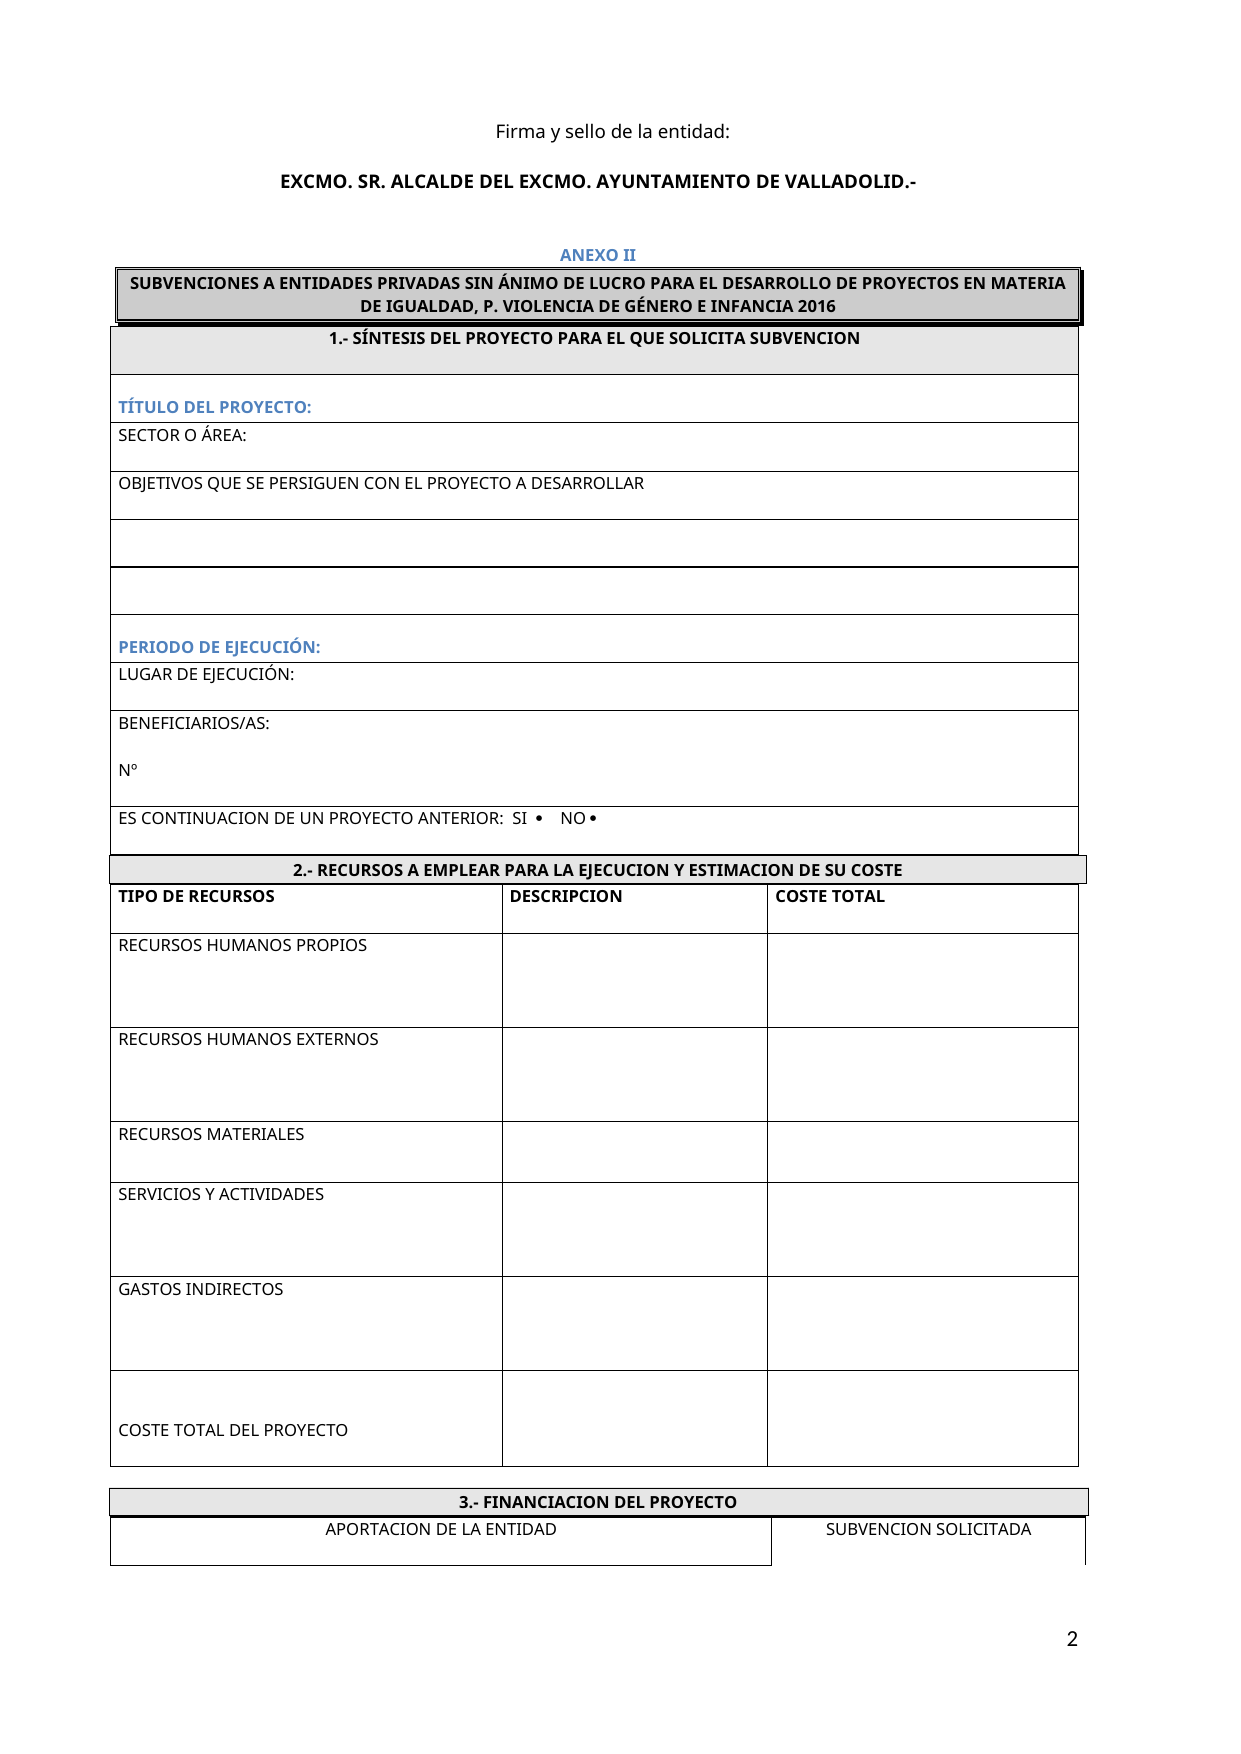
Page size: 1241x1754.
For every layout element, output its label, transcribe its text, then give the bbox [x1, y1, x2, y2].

table_header 1.- SÍNTESIS DEL PROYECTO PARA EL QUE SOLICITA SUBVENCION [111, 327, 1078, 374]
table_header DESCRIPCION [503, 885, 767, 932]
table_cell [148, 520, 1078, 566]
text Firma y sello de la entidad: [148, 118, 1078, 144]
table_cell RECURSOS MATERIALES [111, 1122, 502, 1182]
table_cell [428, 375, 1078, 422]
table_cell [503, 1028, 767, 1121]
table_cell GASTOS INDIRECTOS [111, 1277, 502, 1370]
text SUBVENCIONES A ENTIDADES PRIVADAS SIN ÁNIMO DE LUCRO PARA EL DESARROLLO DE PROYECTOS EN MATERIA DE IGUALDAD, P. VIOLENCIA DE GÉNERO E INFANCIA 2016 [118, 270, 1078, 319]
table_header COSTE TOTAL [768, 885, 1078, 932]
table_cell [768, 1183, 1078, 1276]
table_cell [768, 1122, 1078, 1182]
table_header APORTACION DE LA ENTIDAD [111, 1518, 771, 1565]
table_cell SERVICIOS Y ACTIVIDADES [111, 1183, 502, 1276]
table_cell [503, 1371, 767, 1466]
table_header TIPO DE RECURSOS [111, 885, 502, 932]
table_cell [458, 663, 1078, 710]
table_cell LUGAR DE EJECUCIÓN: [111, 663, 458, 710]
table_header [772, 1518, 1085, 1565]
table_cell PERIODO DE EJECUCIÓN: [111, 615, 458, 662]
subtitle EXCMO. SR. ALCALDE DEL EXCMO. AYUNTAMIENTO DE VALLADOLID.- [118, 168, 1078, 194]
table_cell SECTOR O ÁREA: [111, 423, 428, 471]
table_cell [503, 1122, 767, 1182]
table_cell ES CONTINUACION DE UN PROYECTO ANTERIOR: SI NO [111, 807, 1078, 854]
table_cell [503, 1277, 767, 1370]
table_cell [503, 934, 767, 1027]
subtitle 3.- FINANCIACION DEL PROYECTO [110, 1489, 1088, 1515]
table_cell TÍTULO DEL PROYECTO: [111, 375, 428, 422]
table_cell [148, 568, 1078, 614]
table_cell [458, 615, 1078, 662]
table_cell [768, 934, 1078, 1027]
table_cell RECURSOS HUMANOS EXTERNOS [111, 1028, 502, 1121]
table_cell [111, 568, 148, 614]
text 2.- RECURSOS A EMPLEAR PARA LA EJECUCION Y ESTIMACION DE SU COSTE [110, 856, 1086, 883]
table_cell BENEFICIARIOS/AS: Nº [111, 711, 1078, 806]
table_cell [768, 1277, 1078, 1370]
table_cell RECURSOS HUMANOS PROPIOS [111, 934, 502, 1027]
subtitle ANEXO II [118, 244, 1078, 267]
table_cell [111, 520, 148, 566]
table_cell [428, 423, 1078, 471]
table_cell [768, 1371, 1078, 1466]
table_cell [768, 1028, 1078, 1121]
table_cell [503, 1183, 767, 1276]
table_cell OBJETIVOS QUE SE PERSIGUEN CON EL PROYECTO A DESARROLLAR [111, 472, 1078, 519]
table_cell COSTE TOTAL DEL PROYECTO [111, 1371, 502, 1466]
